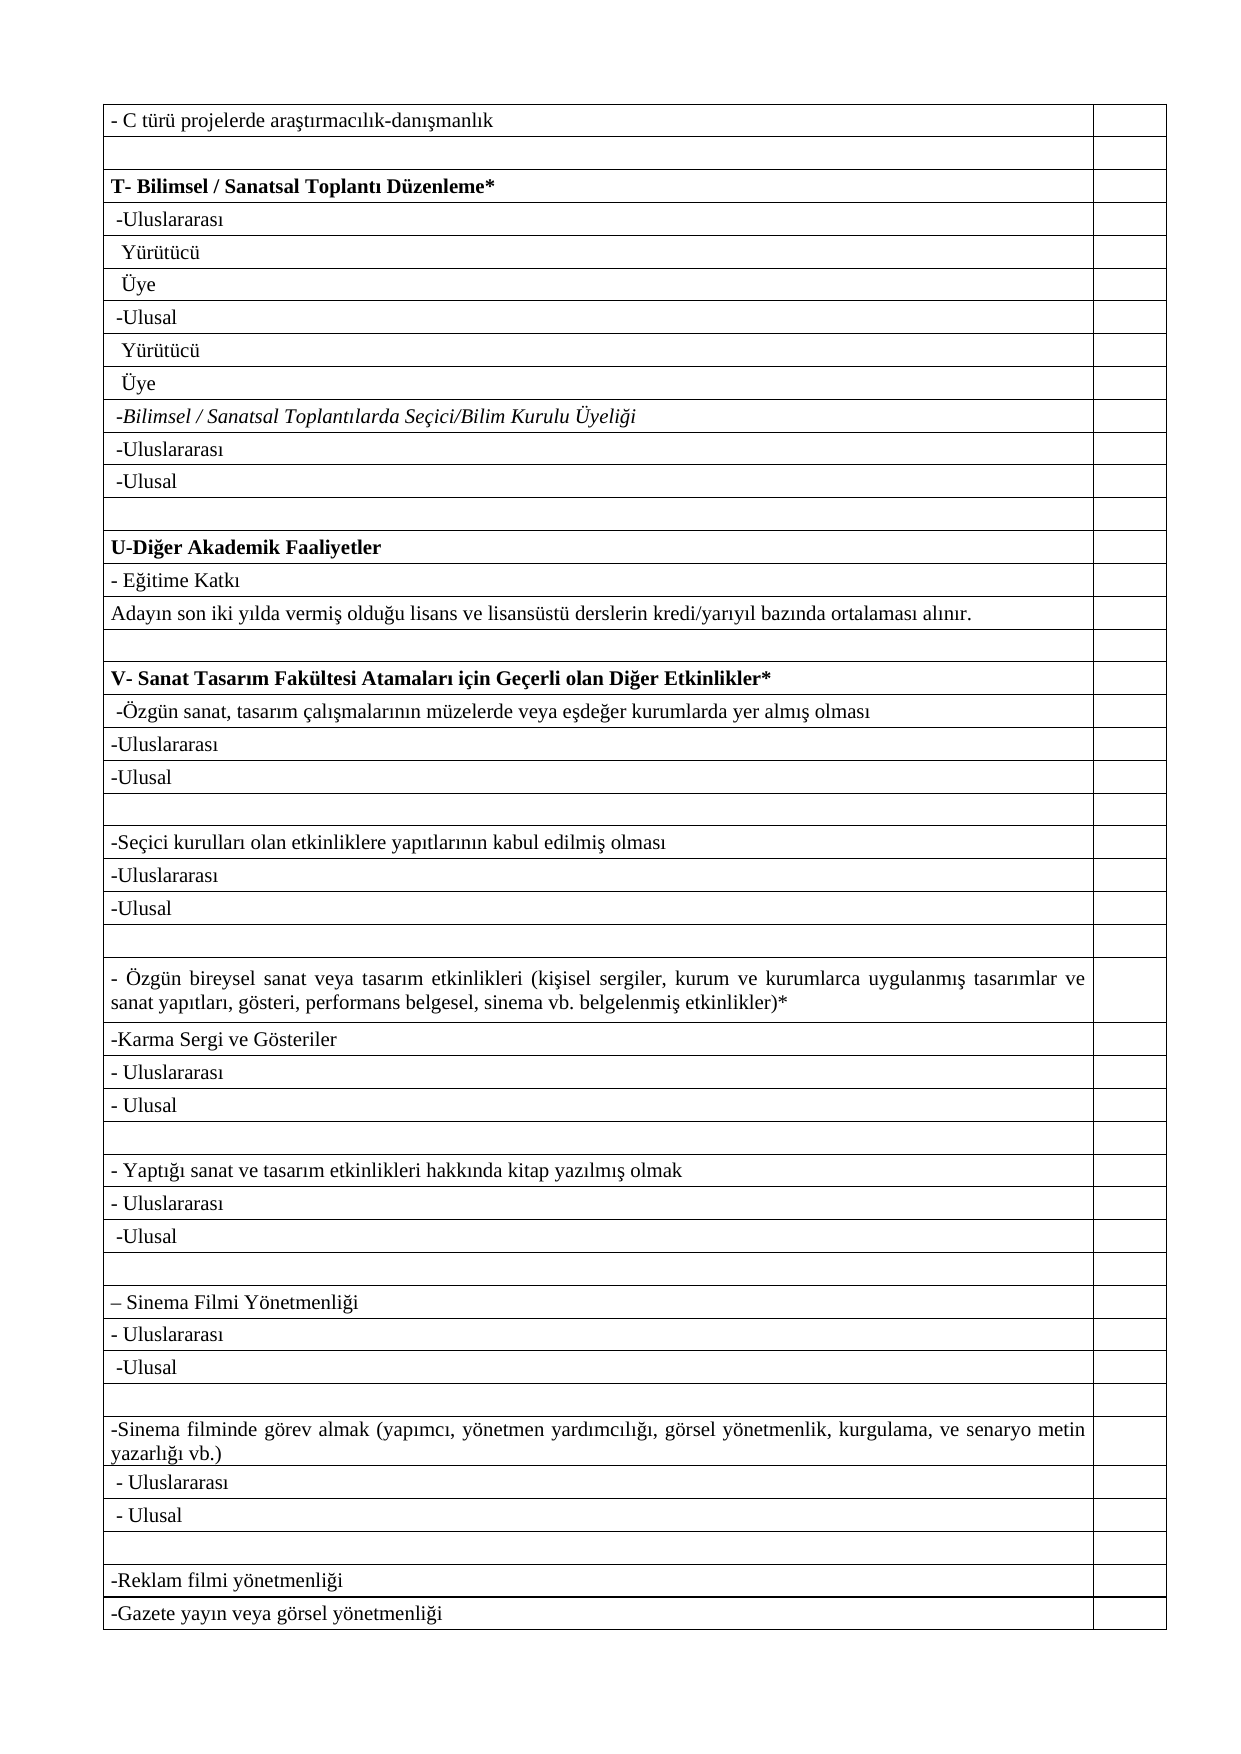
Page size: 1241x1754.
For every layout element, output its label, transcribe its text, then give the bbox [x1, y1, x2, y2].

table_cell [1094, 269, 1166, 300]
table_cell - Uluslararası [104, 1319, 1093, 1350]
table_cell [104, 794, 1093, 825]
table_cell -Ulusal [104, 1351, 1093, 1383]
table_cell Üye [104, 367, 1093, 399]
table_cell [1094, 1598, 1166, 1629]
table_cell Yürütücü [104, 236, 1093, 267]
table_cell -Karma Sergi ve Gösteriler [104, 1023, 1093, 1055]
table_cell [1094, 1023, 1166, 1055]
table_cell - Ulusal [104, 1499, 1093, 1531]
table_cell [104, 1532, 1093, 1563]
table_cell [1094, 236, 1166, 267]
table_cell [1094, 1384, 1166, 1416]
table_cell [1094, 433, 1166, 464]
table_cell [1094, 1155, 1166, 1186]
table_cell [1094, 1220, 1166, 1252]
table_cell -Ulusal [104, 761, 1093, 792]
table_cell - C türü projelerde araştırmacılık-danışmanlık [104, 105, 1093, 136]
table_cell [1094, 137, 1166, 169]
table_cell T- Bilimsel / Sanatsal Toplantı Düzenleme* [104, 170, 1093, 202]
table_cell [1094, 925, 1166, 957]
table_cell [1094, 1565, 1166, 1596]
table_cell [1094, 597, 1166, 628]
table_cell -Ulusal [104, 1220, 1093, 1252]
table_cell -Reklam filmi yönetmenliği [104, 1565, 1093, 1596]
table_cell - Uluslararası [104, 1466, 1093, 1498]
table_cell [1094, 794, 1166, 825]
table_cell [1094, 498, 1166, 530]
table_cell [1094, 1351, 1166, 1383]
table_cell -Bilimsel / Sanatsal Toplantılarda Seçici/Bilim Kurulu Üyeliği [104, 400, 1093, 432]
table_cell [1094, 1187, 1166, 1219]
table_cell U-Diğer Akademik Faaliyetler [104, 531, 1093, 563]
table_cell [1094, 465, 1166, 497]
table_cell - Ulusal [104, 1089, 1093, 1121]
table_cell [104, 925, 1093, 957]
table_cell -Uluslararası [104, 433, 1093, 464]
table_cell Adayın son iki yılda vermiş olduğu lisans ve lisansüstü derslerin kredi/yarıyıl bazında ortalaması alınır. [104, 597, 1093, 628]
table_cell [1094, 367, 1166, 399]
table_cell [1094, 1122, 1166, 1153]
table_cell -Sinema filminde görev almak (yapımcı, yönetmen yardımcılığı, görsel yönetmenlik, kurgulama, ve senaryo metin yazarlığı vb.) [104, 1417, 1093, 1465]
table_cell - Uluslararası [104, 1056, 1093, 1088]
table_cell [1094, 105, 1166, 136]
table_cell -Gazete yayın veya görsel yönetmenliği [104, 1598, 1093, 1629]
table_cell Üye [104, 269, 1093, 300]
table_cell – Sinema Filmi Yönetmenliği [104, 1286, 1093, 1317]
table_cell [1094, 564, 1166, 596]
table_cell -Uluslararası [104, 728, 1093, 760]
table_cell [1094, 301, 1166, 333]
table_cell [104, 630, 1093, 661]
table_cell [1094, 761, 1166, 792]
table_cell [1094, 1286, 1166, 1317]
table_cell [1094, 728, 1166, 760]
table_cell -Uluslararası [104, 203, 1093, 235]
table_cell [1094, 630, 1166, 661]
table_cell [104, 1253, 1093, 1285]
table_cell [1094, 400, 1166, 432]
table_cell -Ulusal [104, 301, 1093, 333]
table_cell [1094, 203, 1166, 235]
table_cell V- Sanat Tasarım Fakültesi Atamaları için Geçerli olan Diğer Etkinlikler* [104, 662, 1093, 694]
table_cell [1094, 531, 1166, 563]
table_cell [1094, 1417, 1166, 1465]
table_cell [1094, 662, 1166, 694]
table_cell [1094, 958, 1166, 1022]
table_cell -Seçici kurulları olan etkinliklere yapıtlarının kabul edilmiş olması [104, 826, 1093, 858]
table_cell [1094, 1319, 1166, 1350]
table_cell [1094, 1253, 1166, 1285]
table_cell [1094, 859, 1166, 891]
table_cell [1094, 170, 1166, 202]
table_cell -Özgün sanat, tasarım çalışmalarının müzelerde veya eşdeğer kurumlarda yer almış olması [104, 695, 1093, 727]
table_cell -Uluslararası [104, 859, 1093, 891]
table_cell [1094, 695, 1166, 727]
table_cell - Eğitime Katkı [104, 564, 1093, 596]
table_cell [1094, 1056, 1166, 1088]
table_cell -Ulusal [104, 892, 1093, 924]
table_cell - Yaptığı sanat ve tasarım etkinlikleri hakkında kitap yazılmış olmak [104, 1155, 1093, 1186]
table_cell [1094, 826, 1166, 858]
table_cell [1094, 1532, 1166, 1563]
table_cell Yürütücü [104, 334, 1093, 366]
table_cell [104, 1122, 1093, 1153]
table_cell [104, 137, 1093, 169]
table_cell [1094, 1499, 1166, 1531]
table_cell - Uluslararası [104, 1187, 1093, 1219]
table_cell [104, 498, 1093, 530]
table_cell -Ulusal [104, 465, 1093, 497]
table_cell [1094, 1089, 1166, 1121]
table_cell - Özgün bireysel sanat veya tasarım etkinlikleri (kişisel sergiler, kurum ve kurumlarca uygulanmış tasarımlar ve sanat yapıtları, gösteri, performans belgesel, sinema vb. belgelenmiş etkinlikler)* [104, 958, 1093, 1022]
table_cell [1094, 334, 1166, 366]
table_cell [1094, 892, 1166, 924]
table_cell [1094, 1466, 1166, 1498]
table_cell [104, 1384, 1093, 1416]
